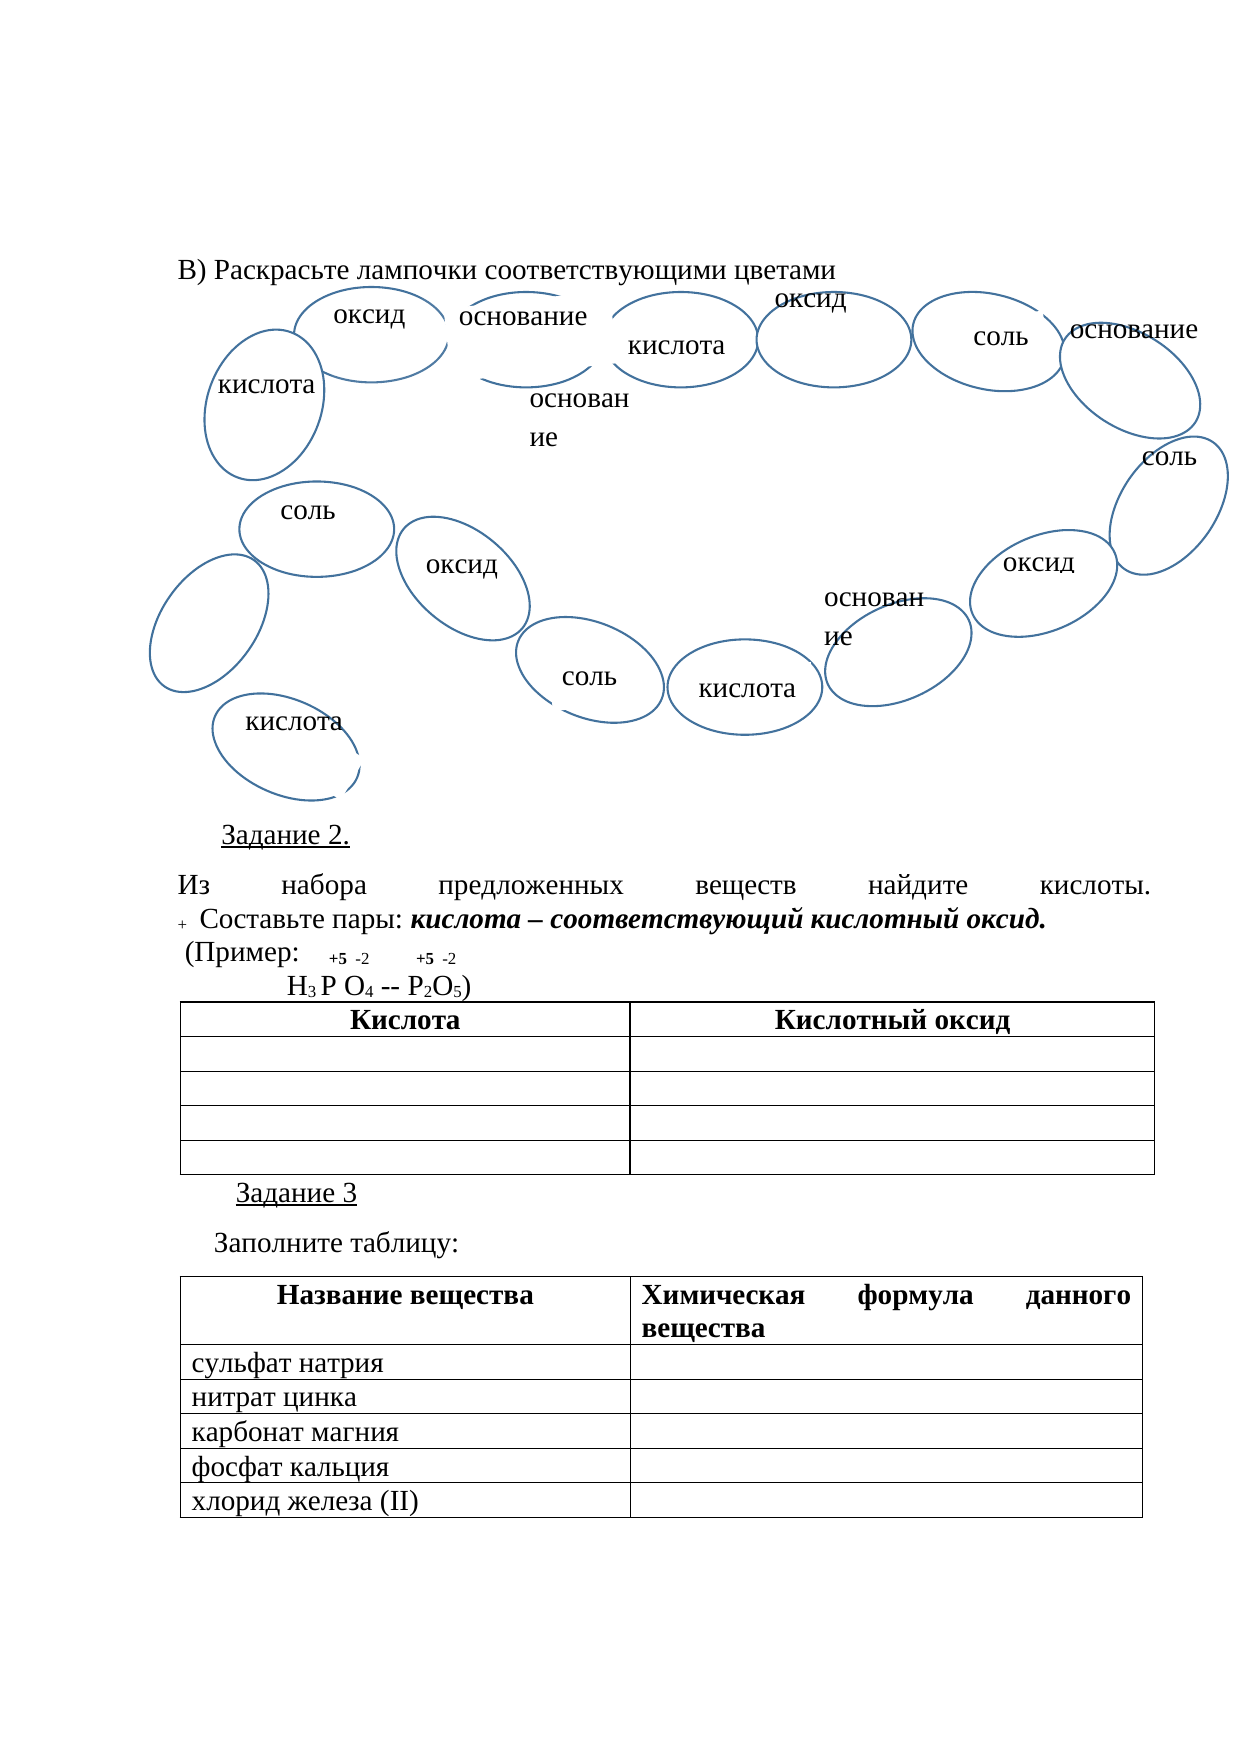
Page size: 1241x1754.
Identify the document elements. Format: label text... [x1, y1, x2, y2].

table_cell [631, 1483, 1142, 1517]
text H3 P O4 -- P2O5) [177, 968, 1152, 1001]
table_cell карбонат магния [181, 1414, 630, 1448]
table_cell [631, 1449, 1142, 1482]
table_header Кислота [181, 1003, 629, 1036]
table_cell [631, 1414, 1142, 1448]
text В) Раскрасьте лампочки соответствующими цветами [177, 252, 1152, 286]
text (Пример: +5 -2 +5 -2 [177, 934, 1152, 968]
table_cell [631, 1037, 1154, 1071]
text Задание 3 [177, 1175, 1152, 1209]
table_cell [631, 1141, 1154, 1174]
table_cell [631, 1106, 1154, 1140]
table_cell нитрат цинка [181, 1380, 630, 1413]
table_cell фосфат кальция [181, 1449, 630, 1482]
table_cell [631, 1345, 1142, 1378]
table_header Название вещества [181, 1277, 630, 1344]
text Заполните таблицу: [177, 1226, 1152, 1259]
table_header Химическая формула данного вещества [631, 1277, 1142, 1344]
table_cell [181, 1037, 629, 1071]
table_cell [181, 1106, 629, 1140]
table_cell [631, 1380, 1142, 1413]
table_cell [181, 1072, 629, 1105]
text Из набора предложенных веществ найдите кислоты. + Составьте пары: кислота – соответствующий кислотный оксид. [177, 867, 1152, 934]
table_cell [181, 1141, 629, 1174]
table_cell [631, 1072, 1154, 1105]
table_cell хлорид железа (II) [181, 1483, 630, 1517]
table_header Кислотный оксид [631, 1003, 1154, 1036]
text Задание 2. [177, 817, 1152, 851]
table_cell сульфат натрия [181, 1345, 630, 1378]
